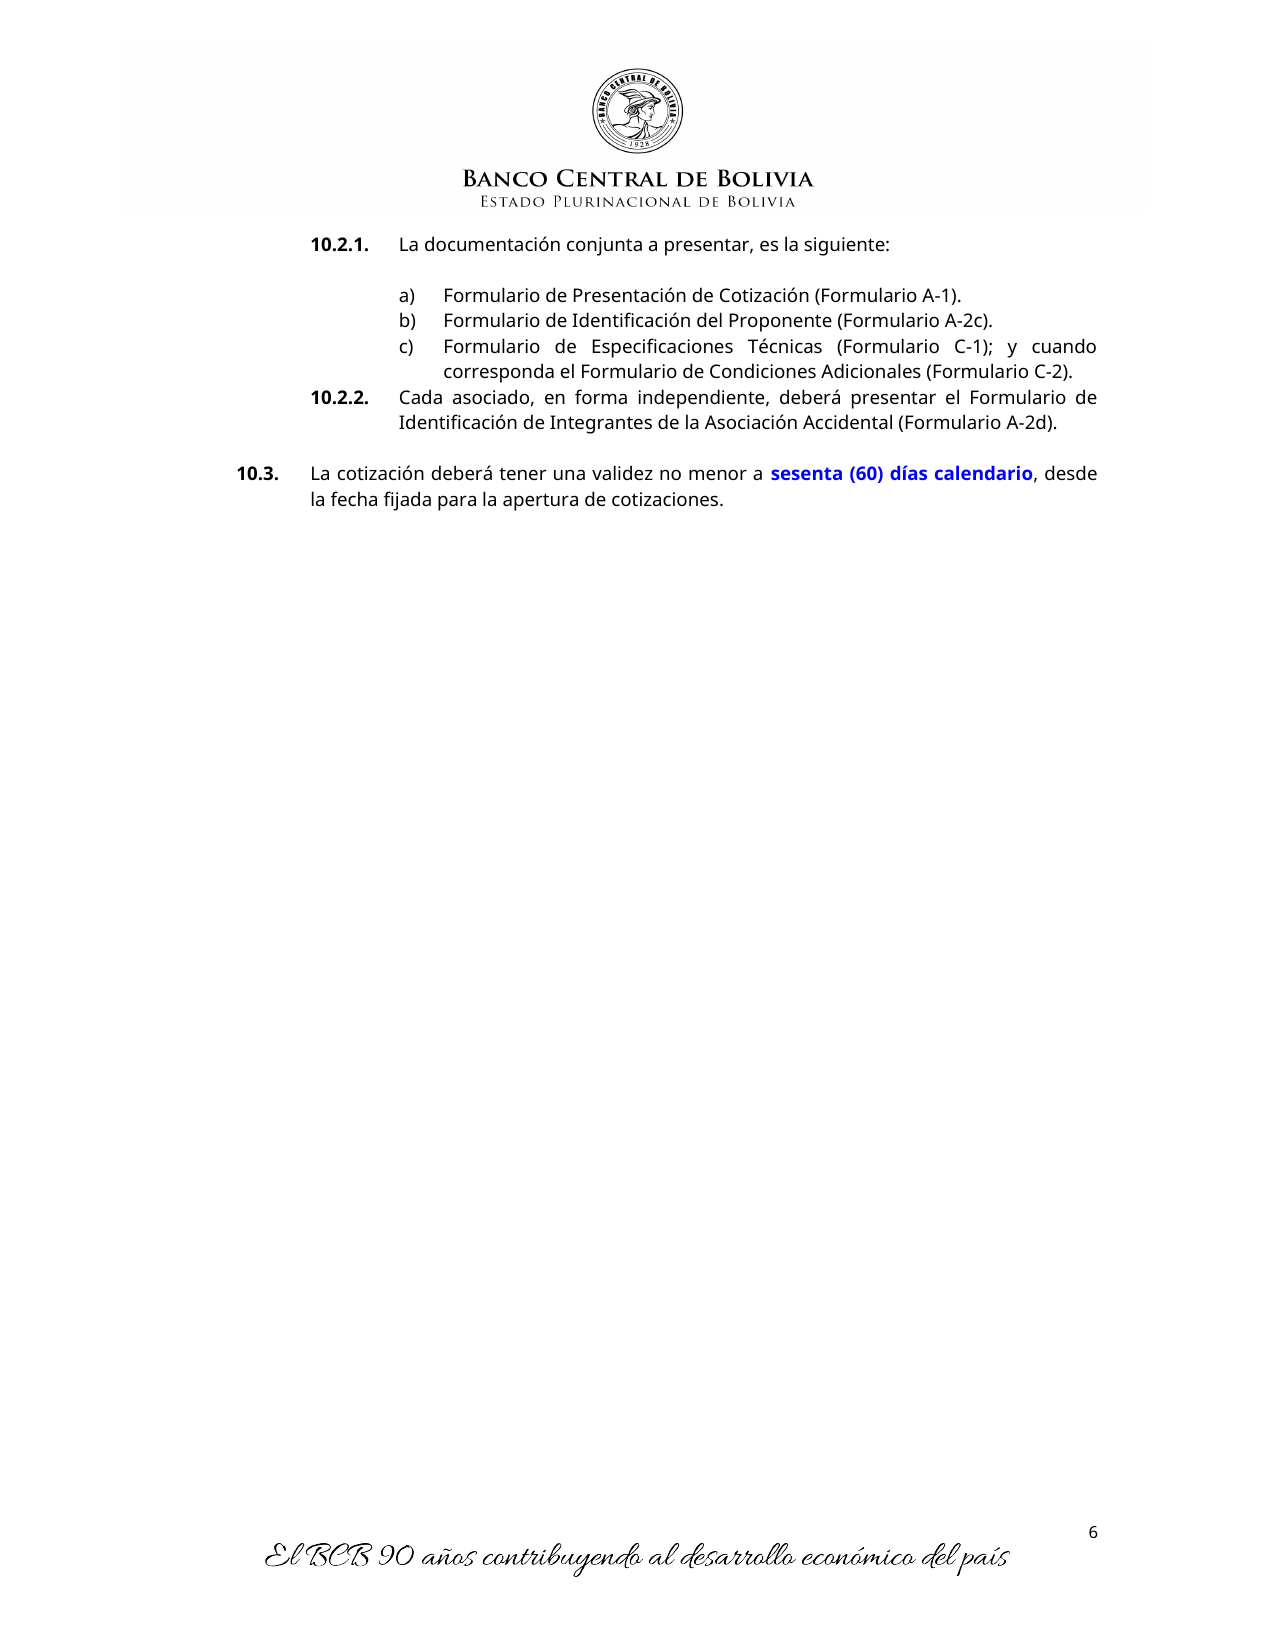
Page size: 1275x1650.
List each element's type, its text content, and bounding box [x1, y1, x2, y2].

list Formulario de Identificación del Proponente (Formulario A-2c). [399, 308, 1098, 333]
picture [265, 1543, 1010, 1577]
subtitle Cada asociado, en forma independiente, deberá presentar el Formulario de Identificación de Integrantes de la Asociación Accidental (Formulario A-2d). [310, 384, 1098, 435]
subtitle La cotización deberá tener una validez no menor a sesenta (60) días calendario, desde la fecha fijada para la apertura de cotizaciones. [236, 461, 1098, 512]
list Formulario de Especificaciones Técnicas (Formulario C-1); y cuando corresponda el Formulario de Condiciones Adicionales (Formulario C-2). [399, 333, 1098, 384]
list Formulario de Presentación de Cotización (Formulario A-1). [399, 282, 1098, 308]
subtitle La documentación conjunta a presentar, es la siguiente: [310, 213, 1098, 257]
picture [122, 40, 1147, 213]
